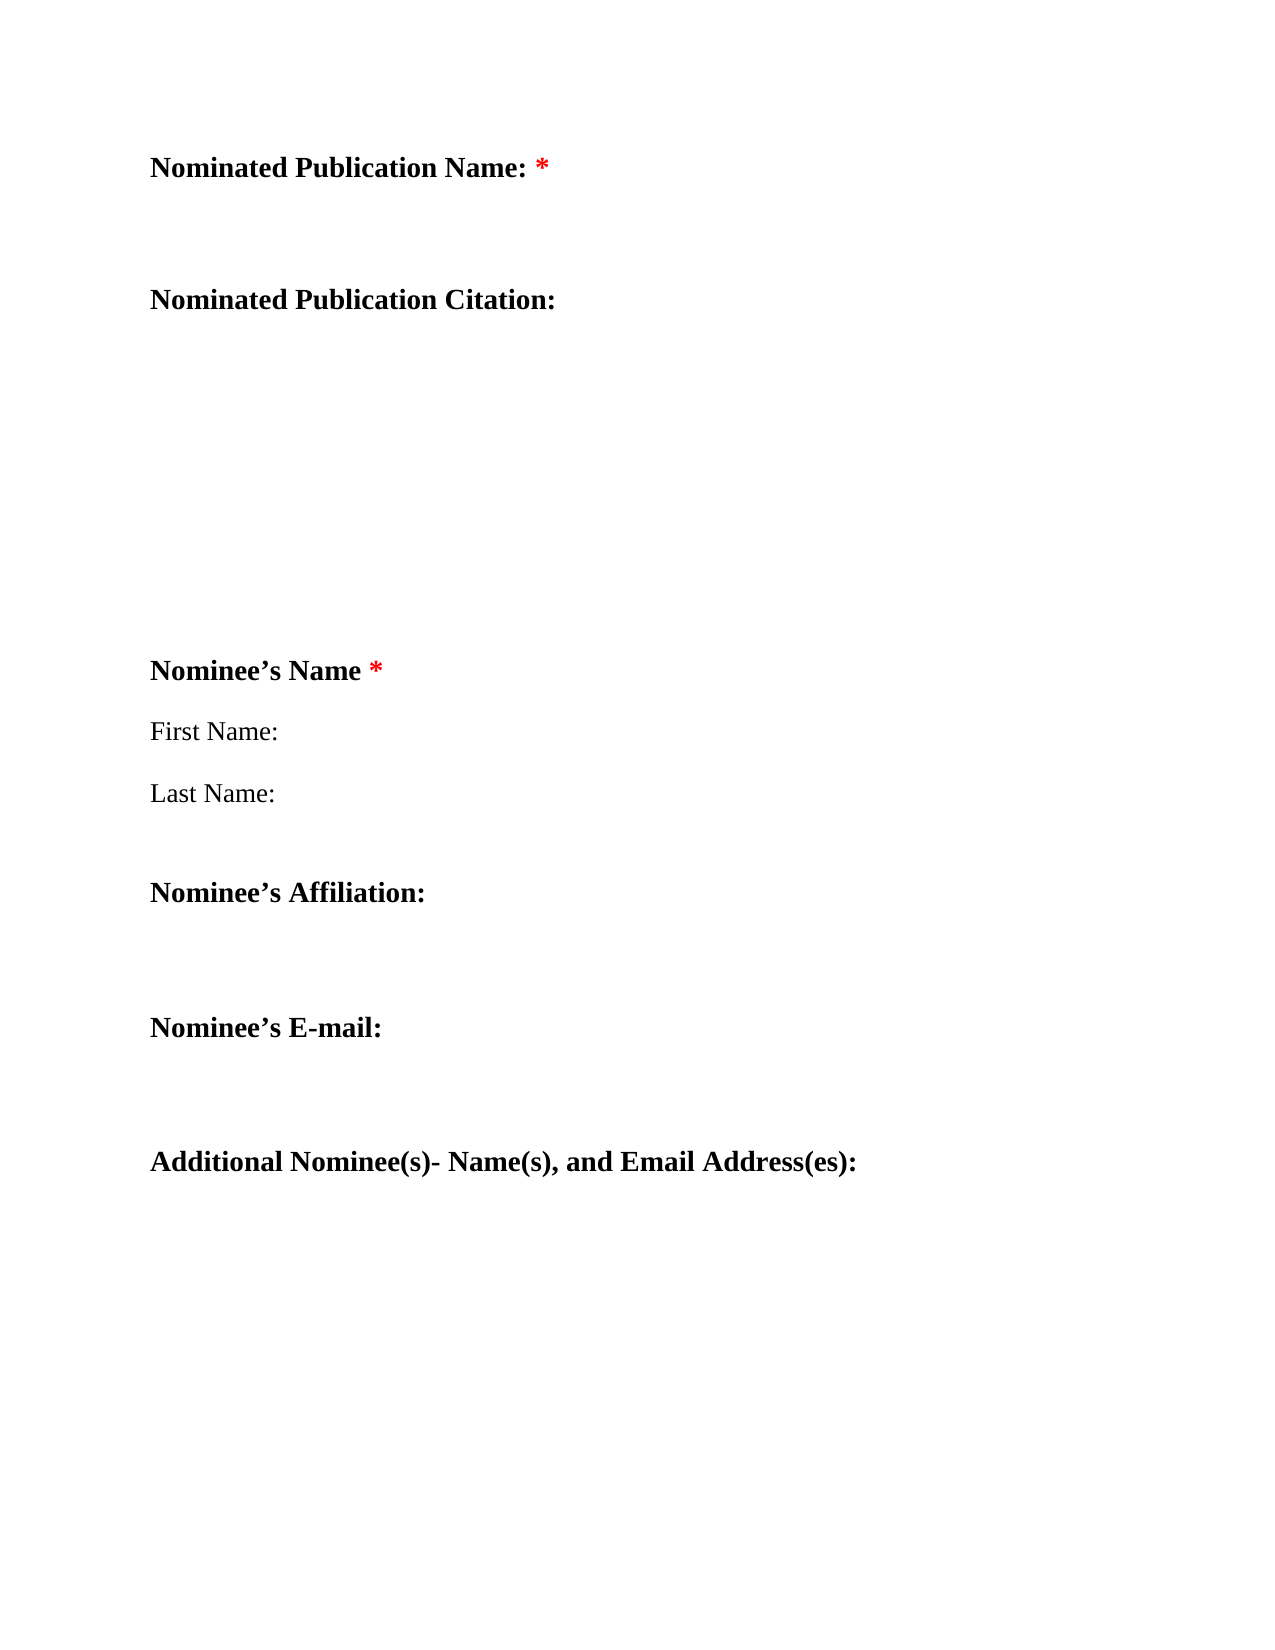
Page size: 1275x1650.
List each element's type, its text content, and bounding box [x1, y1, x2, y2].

text Nominated Publication Name: * [150, 150, 1125, 183]
text First Name: [150, 715, 1125, 746]
text Nominee’s Affiliation: [150, 876, 1125, 909]
text Nominee’s Name * [150, 653, 1125, 686]
text Nominee’s E-mail: [150, 1010, 1125, 1043]
text Additional Nominee(s)- Name(s), and Email Address(es): [150, 1144, 1125, 1177]
text Nominated Publication Citation: [150, 282, 1125, 315]
text Last Name: [150, 777, 1125, 808]
